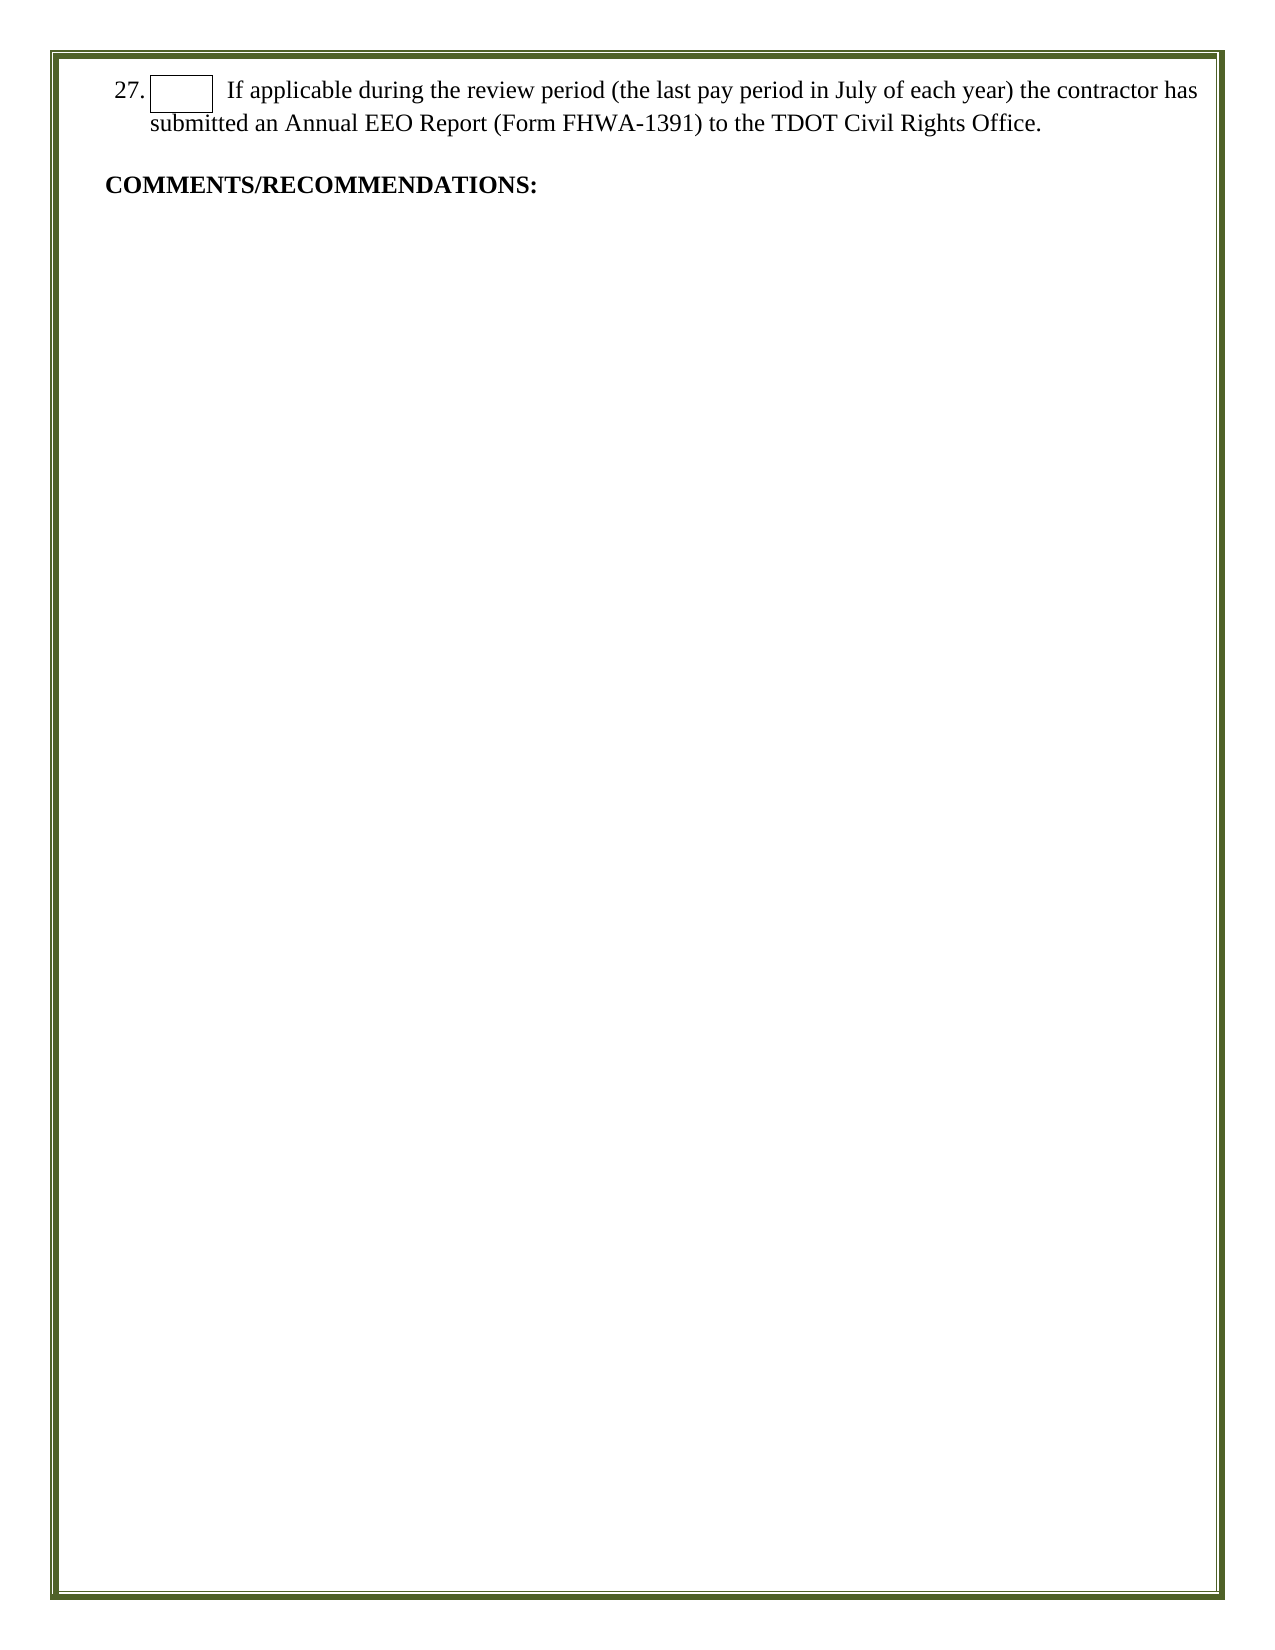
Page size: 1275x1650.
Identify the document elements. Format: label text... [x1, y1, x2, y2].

text 27. If applicable during the review period (the last pay period in July of each year) the contractor has submitted an Annual EEO Report (Form FHWA-1391) to the TDOT Civil Rights Office. [114, 75, 1200, 137]
text COMMENTS/RECOMMENDATIONS: [105, 170, 1200, 199]
